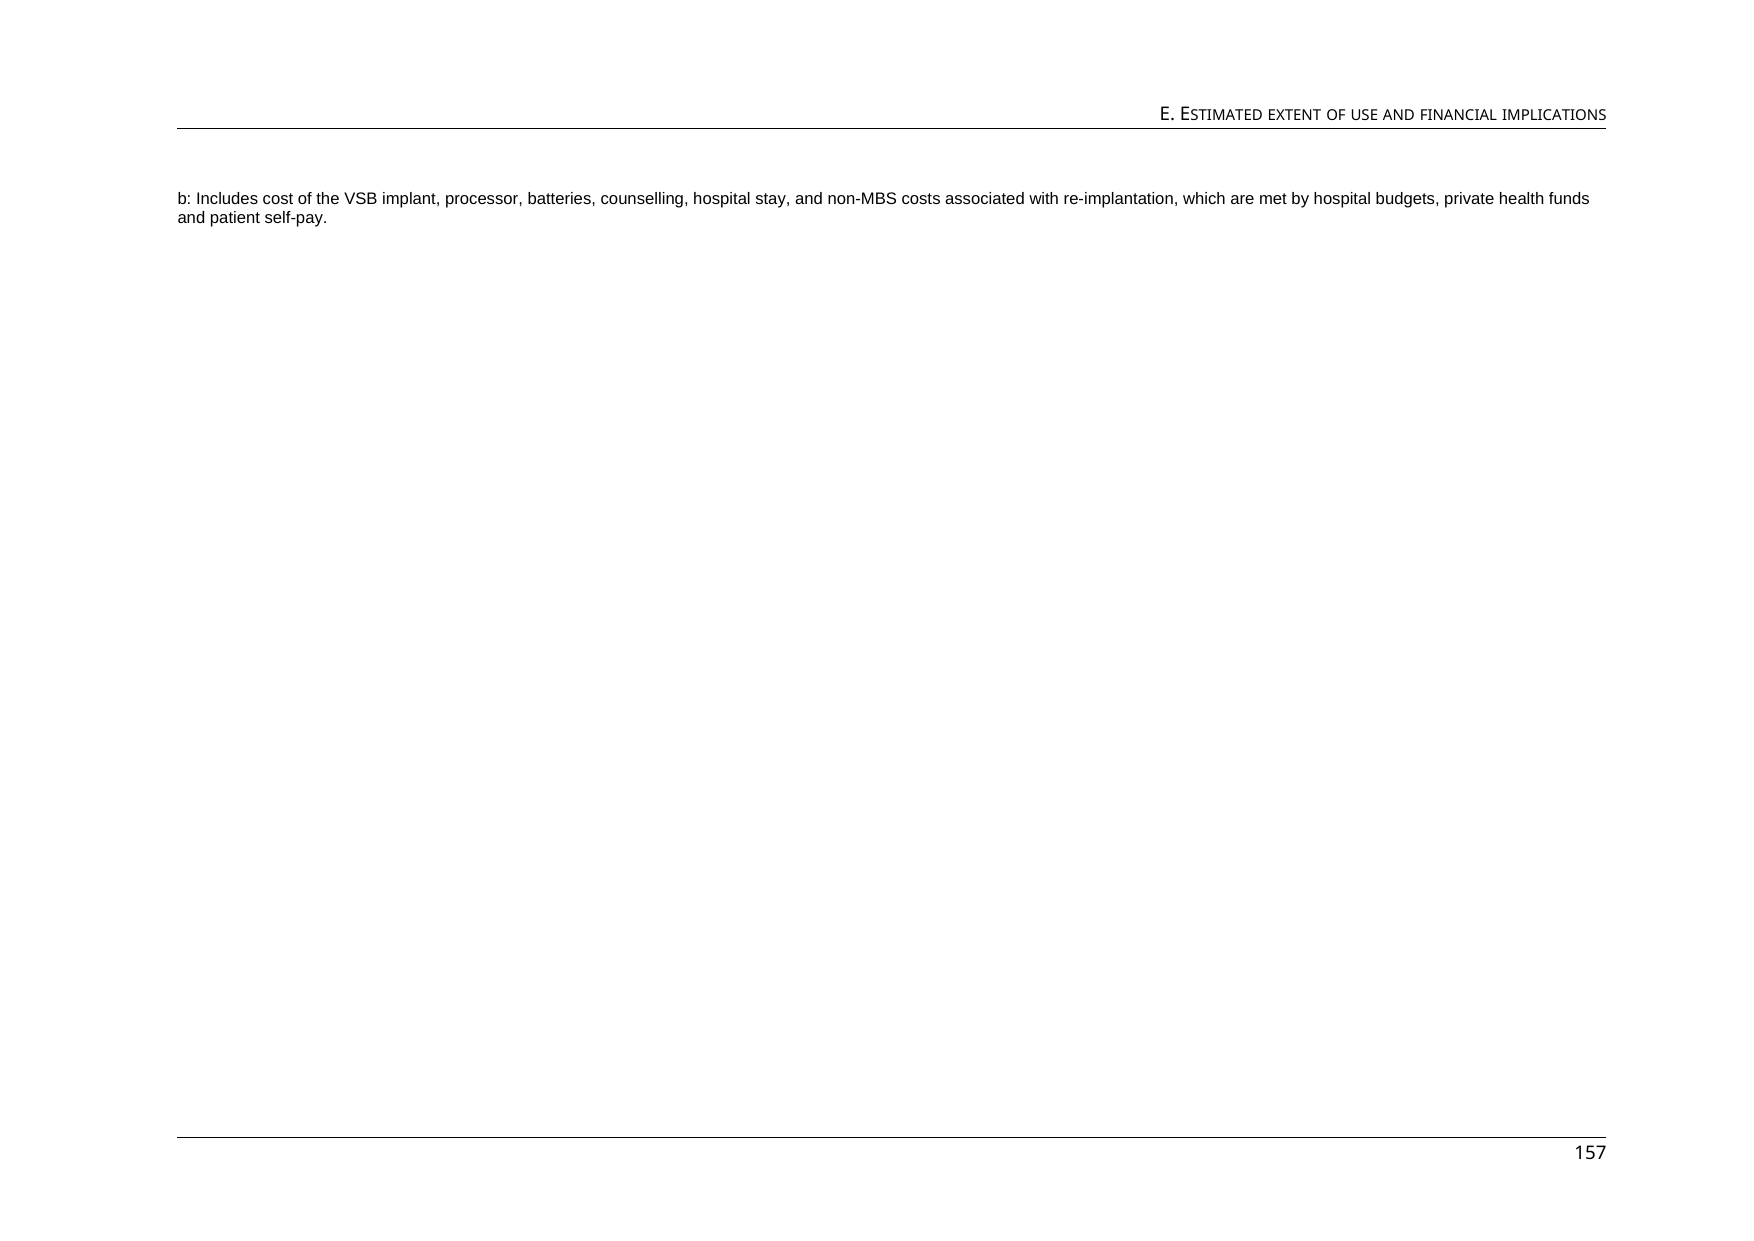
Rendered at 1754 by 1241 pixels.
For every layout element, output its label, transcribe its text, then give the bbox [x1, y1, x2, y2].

text b: Includes cost of the VSB implant, processor, batteries, counselling, hospital stay, and non-MBS costs associated with re-implantation, which are met by hospital budgets, private health funds and patient self-pay. [177, 189, 1606, 227]
